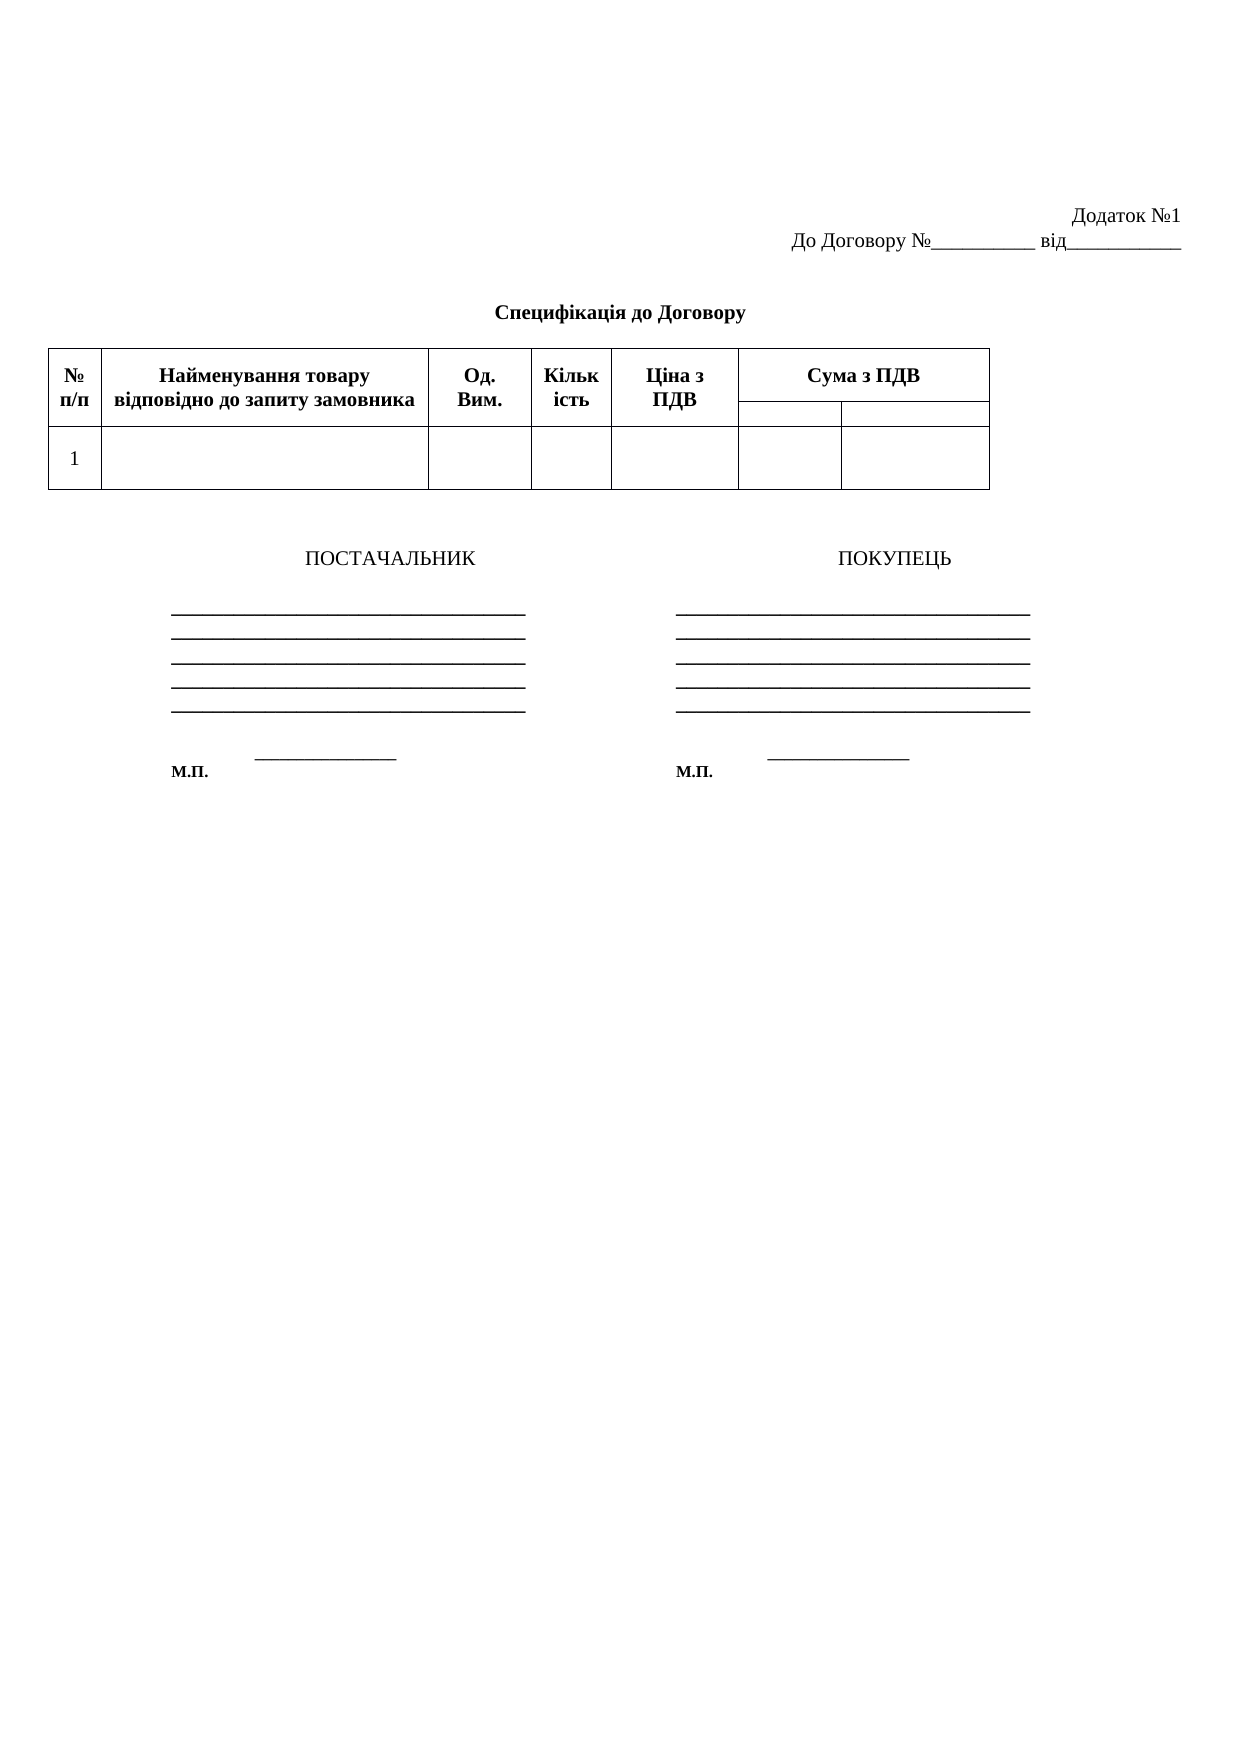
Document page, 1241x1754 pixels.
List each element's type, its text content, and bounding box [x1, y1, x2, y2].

text До Договору №__________ від___________ [723, 227, 1181, 252]
text Додаток №1 [59, 203, 1181, 227]
table_cell [102, 427, 428, 489]
table_header Од. Вим. [429, 349, 531, 426]
table_header Сума з ПДВ [739, 349, 989, 401]
text Специфікація до Договору [59, 300, 1181, 324]
table_cell [842, 427, 989, 489]
table_header Кількість [532, 349, 611, 426]
table_header № п/п [49, 349, 101, 426]
table_header Найменування товару відповідно до запиту замовника [102, 349, 428, 426]
table_cell [612, 427, 738, 489]
table_cell [532, 427, 611, 489]
table_cell [429, 427, 531, 489]
table_cell [842, 402, 989, 426]
table_header Ціна з ПДВ [612, 349, 738, 426]
table_cell 1 [49, 427, 101, 489]
table_cell [739, 427, 841, 489]
table_cell [739, 402, 841, 426]
